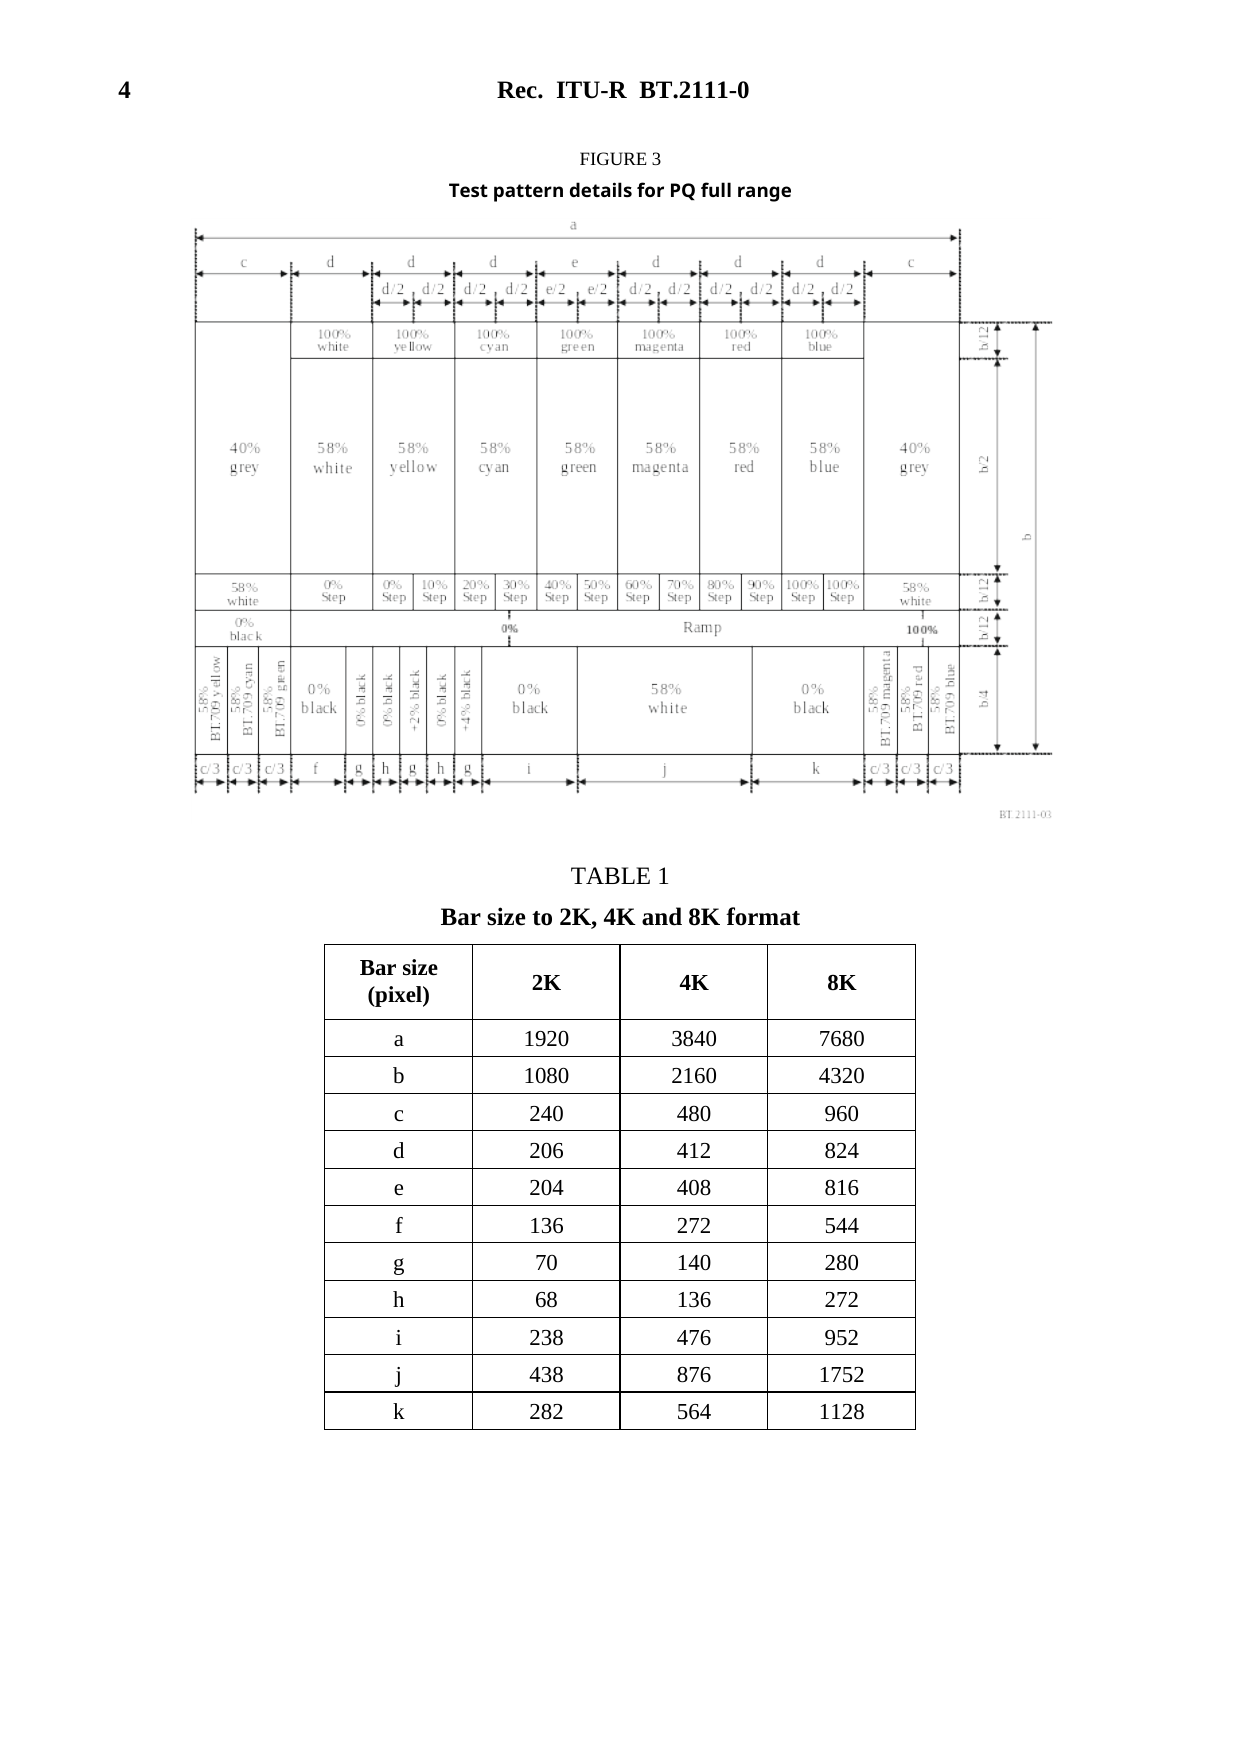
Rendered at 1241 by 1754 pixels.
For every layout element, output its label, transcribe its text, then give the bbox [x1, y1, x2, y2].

table_cell 280 [768, 1243, 915, 1279]
table_cell 960 [768, 1094, 915, 1130]
table_cell k [325, 1393, 472, 1429]
table_cell 3840 [621, 1020, 767, 1056]
title Test pattern details for PQ full range [118, 178, 1122, 203]
text TABLE 1 [118, 861, 1122, 890]
table_cell g [325, 1243, 472, 1279]
table_cell 70 [473, 1243, 619, 1279]
table_cell 1920 [473, 1020, 619, 1056]
table_cell 564 [621, 1393, 767, 1429]
table_cell c [325, 1094, 472, 1130]
table_header 2K [473, 945, 619, 1018]
table_cell 408 [621, 1169, 767, 1205]
table_cell 412 [621, 1131, 767, 1168]
table_cell h [325, 1281, 472, 1317]
table_cell 140 [621, 1243, 767, 1279]
table_cell 238 [473, 1318, 619, 1354]
table_cell 4320 [768, 1057, 915, 1093]
table_cell 206 [473, 1131, 619, 1168]
table_cell 876 [621, 1355, 767, 1391]
table_cell 544 [768, 1206, 915, 1242]
table_header 4K [621, 945, 767, 1018]
table_cell 282 [473, 1393, 619, 1429]
table_cell 68 [473, 1281, 619, 1317]
table_cell f [325, 1206, 472, 1242]
text FIGURE 3 [118, 148, 1122, 169]
table_cell 1128 [768, 1393, 915, 1429]
table_cell d [325, 1131, 472, 1168]
table_cell 952 [768, 1318, 915, 1354]
table_cell 1752 [768, 1355, 915, 1391]
table_cell 136 [473, 1206, 619, 1242]
table_cell j [325, 1355, 472, 1391]
table_cell a [325, 1020, 472, 1056]
table_cell 476 [621, 1318, 767, 1354]
table_header Bar size (pixel) [325, 945, 472, 1018]
table_cell 1080 [473, 1057, 619, 1093]
table_cell 438 [473, 1355, 619, 1391]
table_cell 272 [768, 1281, 915, 1317]
table_cell b [325, 1057, 472, 1093]
table_cell i [325, 1318, 472, 1354]
table_cell 272 [621, 1206, 767, 1242]
table_header 8K [768, 945, 915, 1018]
table_cell 204 [473, 1169, 619, 1205]
title Bar size to 2K, 4K and 8K format [118, 902, 1122, 931]
table_cell 480 [621, 1094, 767, 1130]
table_cell 816 [768, 1169, 915, 1205]
table_cell e [325, 1169, 472, 1205]
table_cell 824 [768, 1131, 915, 1168]
table_cell 2160 [621, 1057, 767, 1093]
table_cell 136 [621, 1281, 767, 1317]
table_cell 7680 [768, 1020, 915, 1056]
table_cell 240 [473, 1094, 619, 1130]
